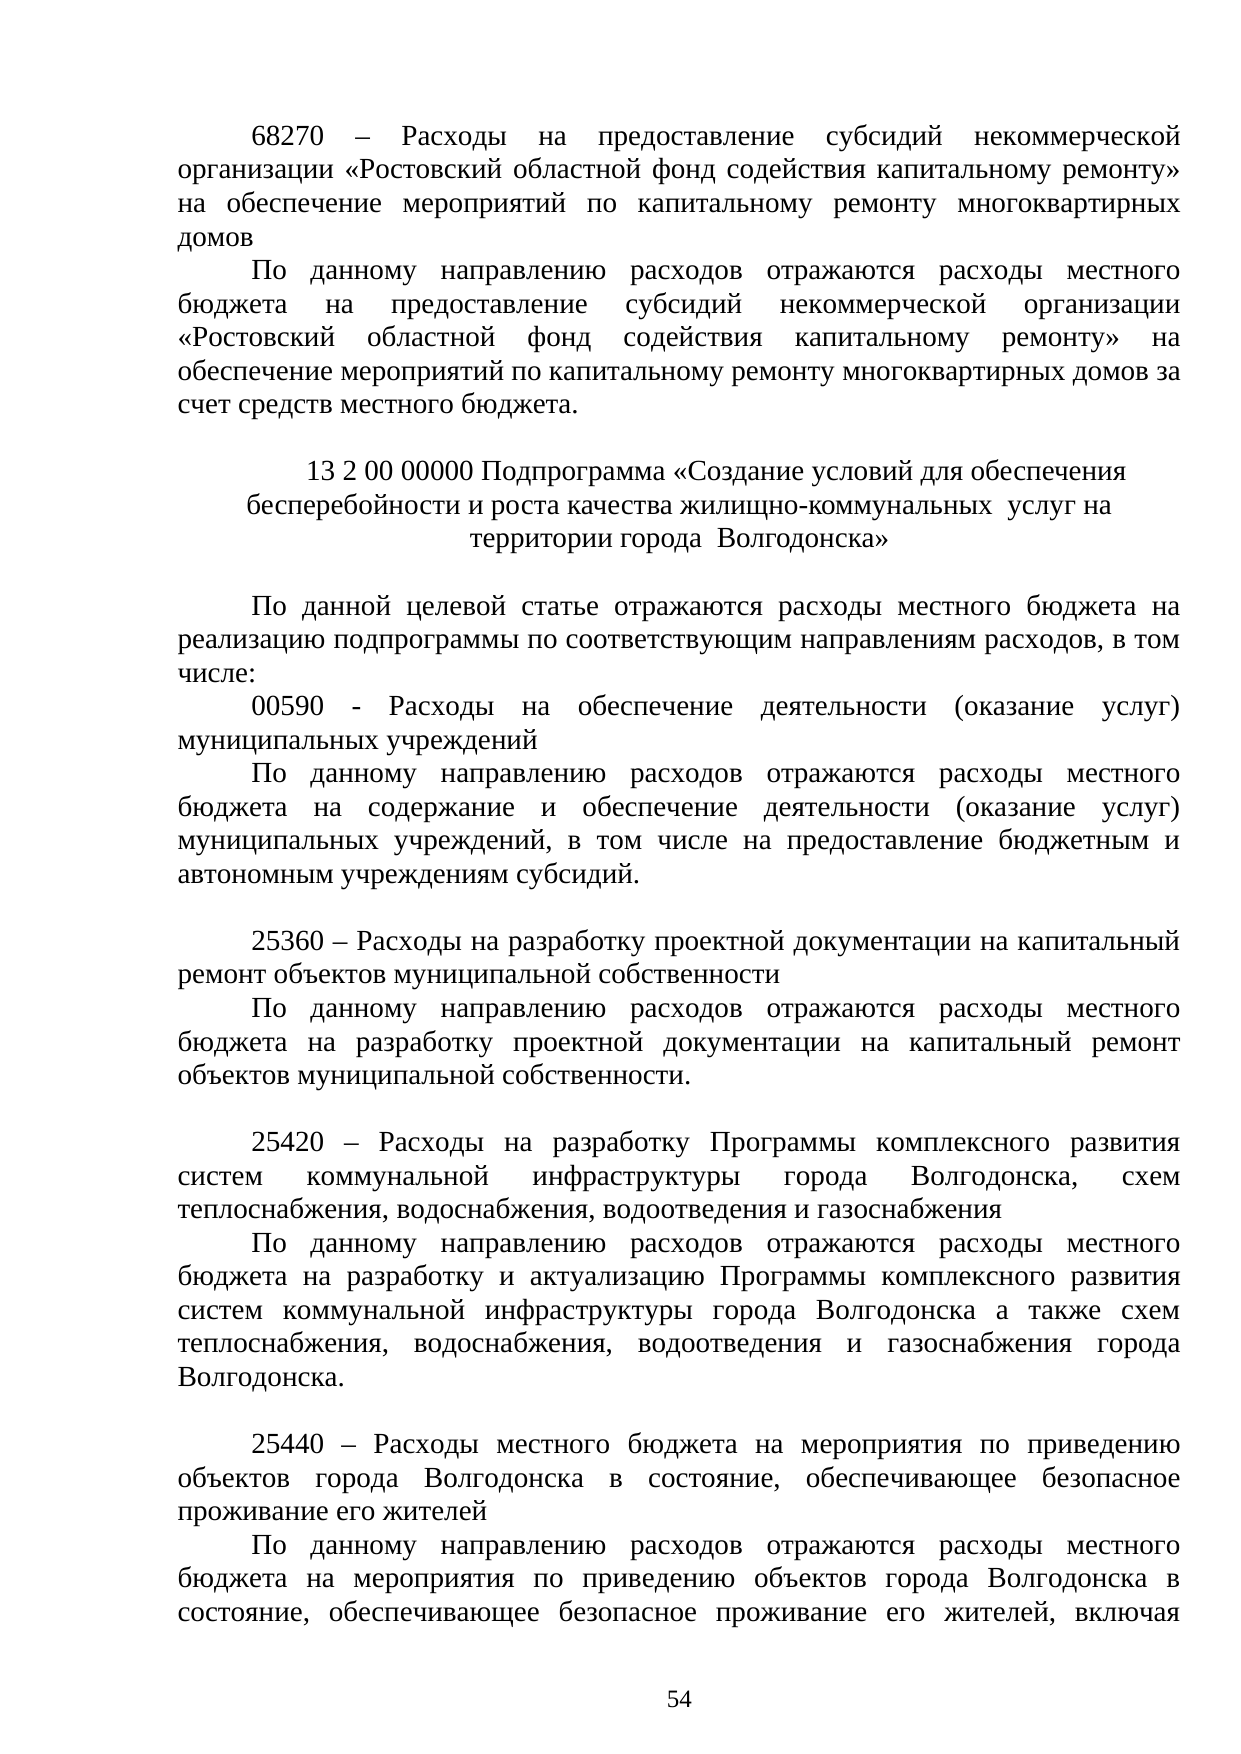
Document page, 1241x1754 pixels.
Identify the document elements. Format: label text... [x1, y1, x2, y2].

text 25420 – Расходы на разработку Программы комплексного развития систем коммунальной инфраструктуры города Волгодонска, схем теплоснабжения, водоснабжения, водоотведения и газоснабжения [177, 1124, 1181, 1225]
text 25360 – Расходы на разработку проектной документации на капитальный ремонт объектов муниципальной собственности [177, 923, 1181, 990]
text По данному направлению расходов отражаются расходы местного бюджета на содержание и обеспечение деятельности (оказание услуг) муниципальных учреждений, в том числе на предоставление бюджетным и автономным учреждениям субсидий. [177, 755, 1181, 889]
text 13 2 00 00000 Подпрограмма «Создание условий для обеспечения бесперебойности и роста качества жилищно-коммунальных услуг на территории города Волгодонска» [177, 453, 1181, 554]
text По данному направлению расходов отражаются расходы местного бюджета на разработку проектной документации на капитальный ремонт объектов муниципальной собственности. [177, 990, 1181, 1091]
text 00590 - Расходы на обеспечение деятельности (оказание услуг) муниципальных учреждений [177, 688, 1181, 755]
text 25440 – Расходы местного бюджета на мероприятия по приведению объектов города Волгодонска в состояние, обеспечивающее безопасное проживание его жителей [177, 1426, 1181, 1527]
text По данному направлению расходов отражаются расходы местного бюджета на разработку и актуализацию Программы комплексного развития систем коммунальной инфраструктуры города Волгодонска а также схем теплоснабжения, водоснабжения, водоотведения и газоснабжения города Волгодонска. [177, 1225, 1181, 1393]
text По данному направлению расходов отражаются расходы местного бюджета на предоставление субсидий некоммерческой организации «Ростовский областной фонд содействия капитальному ремонту» на обеспечение мероприятий по капитальному ремонту многоквартирных домов за счет средств местного бюджета. [177, 252, 1181, 420]
text 68270 – Расходы на предоставление субсидий некоммерческой организации «Ростовский областной фонд содействия капитальному ремонту» на обеспечение мероприятий по капитальному ремонту многоквартирных домов [177, 118, 1181, 252]
text По данной целевой статье отражаются расходы местного бюджета на реализацию подпрограммы по соответствующим направлениям расходов, в том числе: [177, 588, 1181, 688]
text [177, 1527, 1181, 1627]
